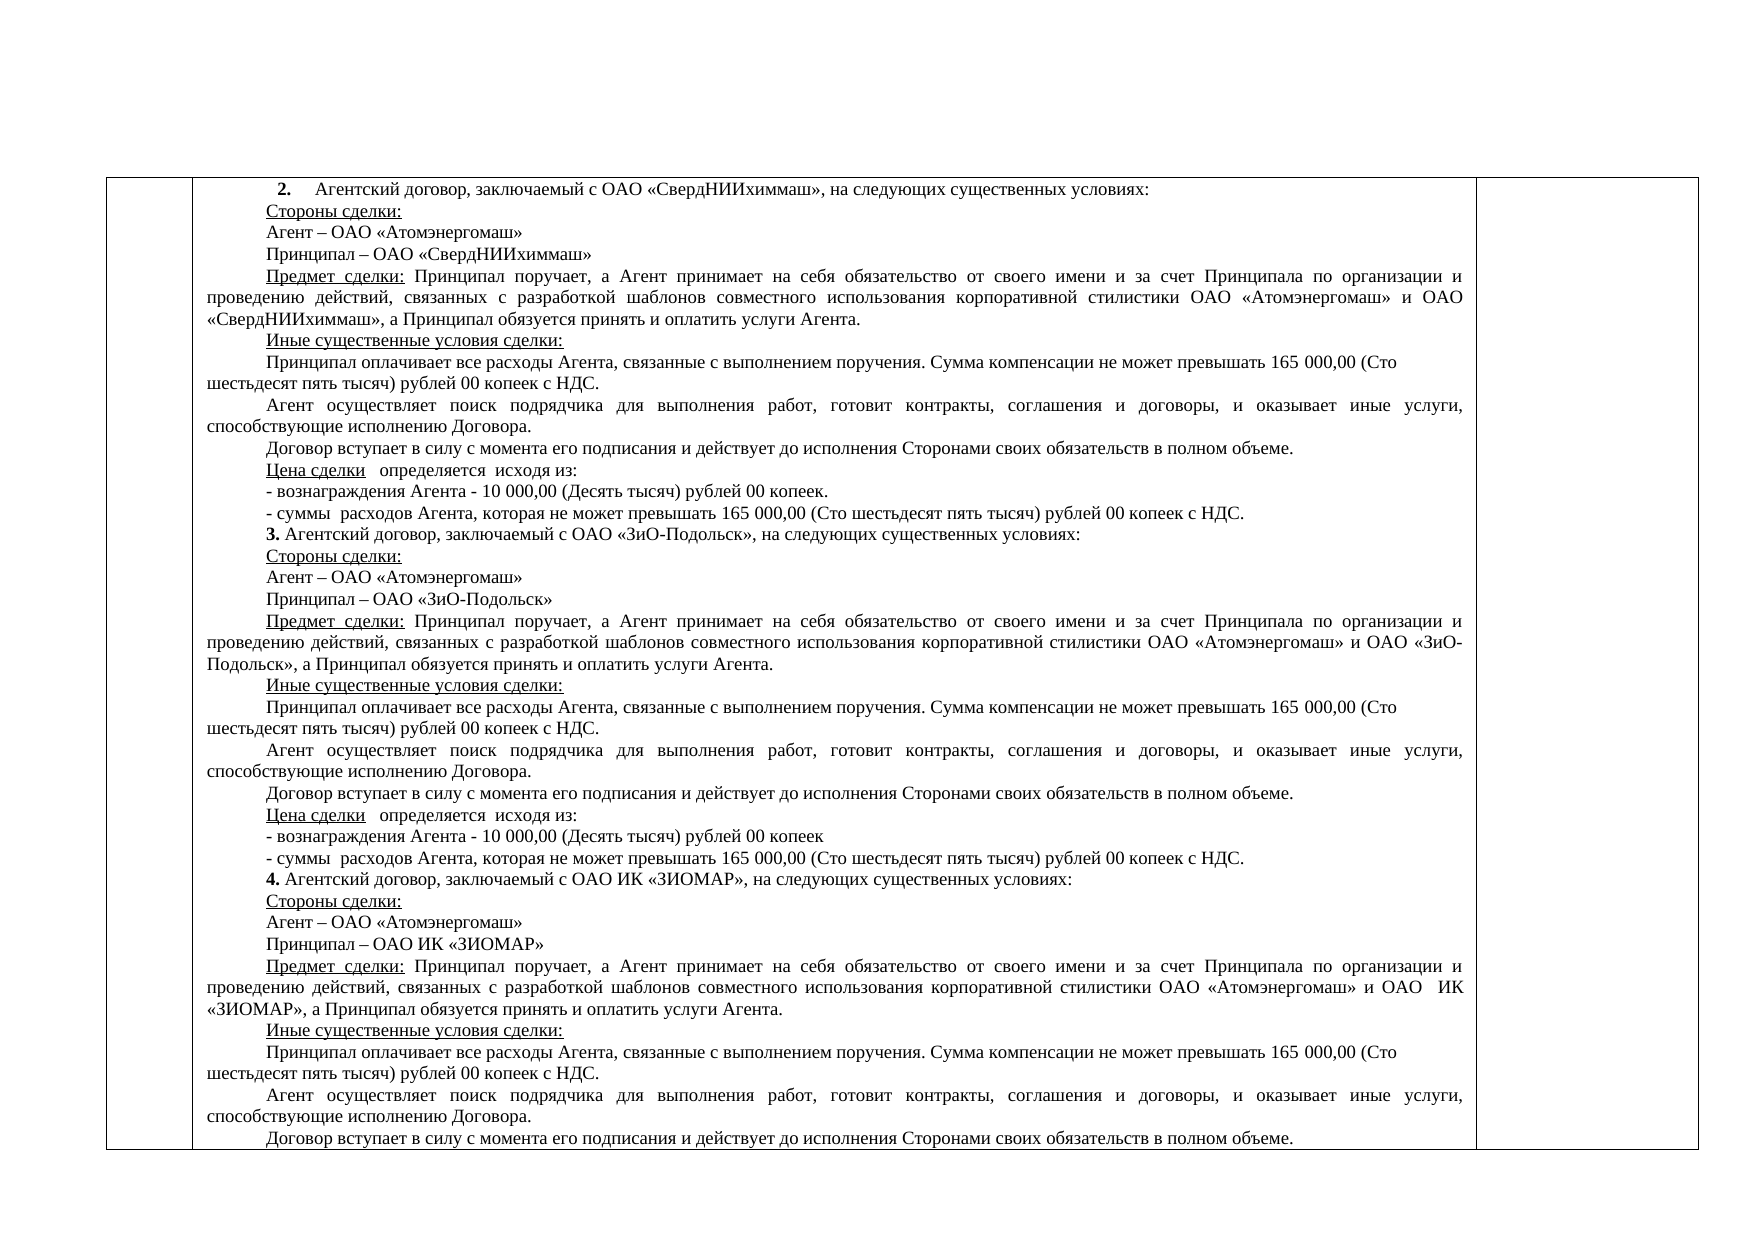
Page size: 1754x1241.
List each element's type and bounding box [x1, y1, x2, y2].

table_cell [107, 178, 192, 1148]
table_cell [1477, 178, 1698, 1148]
table_cell [193, 178, 1476, 1148]
